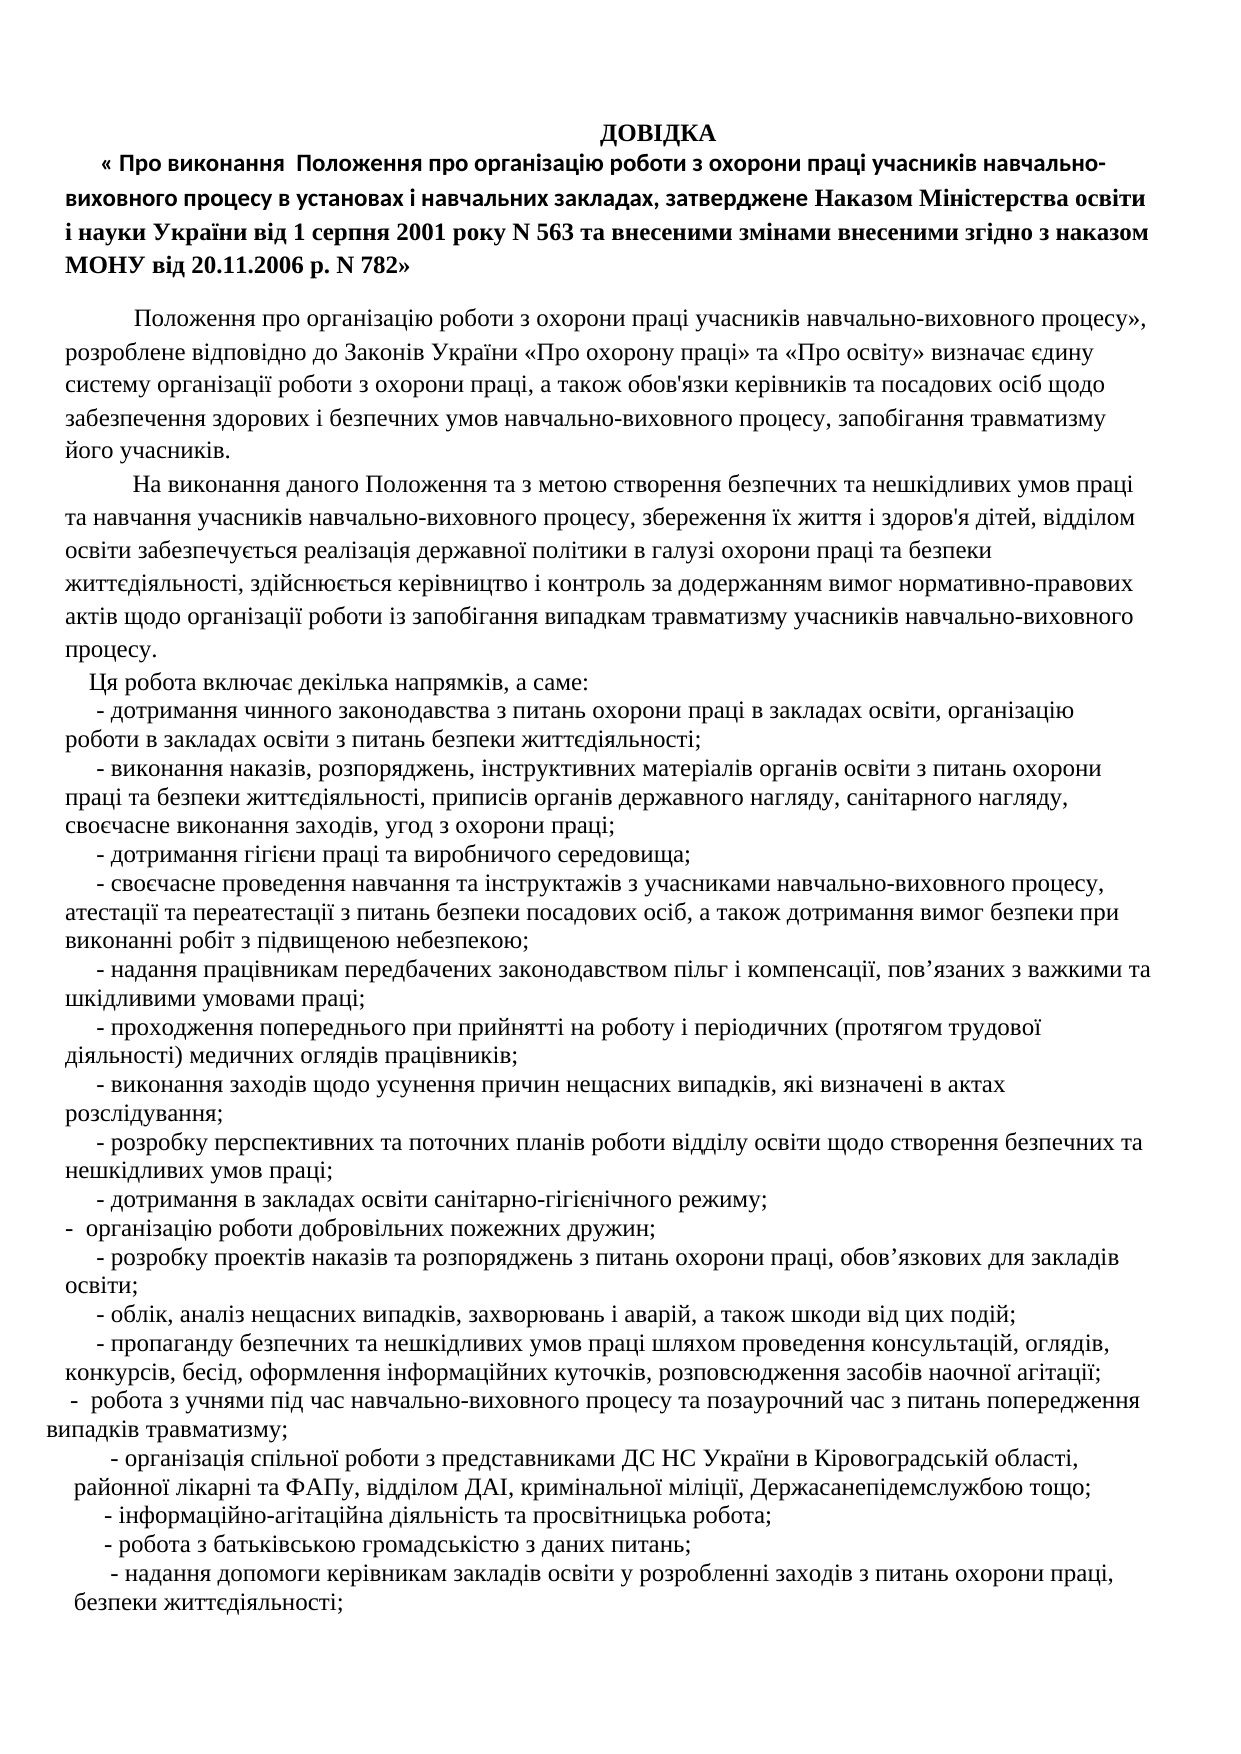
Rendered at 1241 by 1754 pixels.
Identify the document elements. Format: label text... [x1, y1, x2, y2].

text « Про виконання Положення про організацію роботи з охорони праці учасників навчально-виховного процесу в установах і навчальних закладах, затверджене Наказом Міністерства освіти і науки України від 1 серпня 2001 року N 563 та внесеними змінами внесеними згідно з наказом МОНУ від 20.11.2006 р. N 782» [65, 147, 1152, 278]
text На виконання даного Положення та з метою створення безпечних та нешкідливих умов праці та навчання учасників навчально-виховного процесу, збереження їх життя і здоров'я дітей, відділом освіти забезпечується реалізація державної політики в галузі охорони праці та безпеки життєдіяльності, здійснюється керівництво і контроль за додержанням вимог нормативно-правових актів щодо організації роботи із запобігання випадкам травматизму учасників навчально-виховного процесу. [65, 469, 1152, 662]
text Ця робота включає декілька напрямків, а саме: - дотримання чинного законодавства з питань охорони праці в закладах освіти, організацію роботи в закладах освіти з питань безпеки життєдіяльності; - виконання наказів, розпоряджень, інструктивних матеріалів органів освіти з питань охорони праці та безпеки життєдіяльності, приписів органів державного нагляду, санітарного нагляду, своєчасне виконання заходів, угод з охорони праці; - дотримання гігієни праці та виробничого середовища; - своєчасне проведення навчання та інструктажів з учасниками навчально-виховного процесу, атестації та переатестації з питань безпеки посадових осіб, а також дотримання вимог безпеки при виконанні робіт з підвищеною небезпекою; - надання працівникам передбачених законодавством пільг і компенсації, пов’язаних з важкими та шкідливими умовами праці; - проходження попереднього при прийнятті на роботу і періодичних (протягом трудової діяльності) медичних оглядів працівників; - виконання заходів щодо усунення причин нещасних випадків, які визначені в актах розслідування; - розробку перспективних та поточних планів роботи відділу освіти щодо створення безпечних та нешкідливих умов праці; - дотримання в закладах освіти санітарно-гігієнічного режиму; - організацію роботи добровільних пожежних дружин; - розробку проектів наказів та розпоряджень з питань охорони праці, обов’язкових для закладів освіти; - облік, аналіз нещасних випадків, захворювань і аварій, а також шкоди від цих подій; - пропаганду безпечних та нешкідливих умов праці шляхом проведення консультацій, оглядів, конкурсів, бесід, оформлення інформаційних куточків, розповсюдження засобів наочної агітації; [65, 667, 1152, 1386]
text Положення про організацію роботи з охорони праці учасників навчально-виховного процесу», розроблене відповідно до Законів України «Про охорону праці» та «Про освіту» визначає єдину систему організації роботи з охорони праці, а також обов'язки керівників та посадових осіб щодо забезпечення здорових і безпечних умов навчально-виховного процесу, запобігання травматизму його учасників. [65, 303, 1152, 464]
text - інформаційно-агітаційна діяльність та просвітницька робота; [74, 1501, 1152, 1529]
text - робота з учнями під час навчально-виховного процесу та позаурочний час з питань попередження випадків травматизму; [46, 1386, 1152, 1443]
subtitle ДОВІДКА [177, 118, 1139, 147]
text - робота з батьківською громадськістю з даних питань; [74, 1529, 1152, 1558]
text - організація спільної роботи з представниками ДС НС України в Кіровоградській області, районної лікарні та ФАПу, відділом ДАІ, кримінальної міліції, Держасанепідемслужбою тощо; [74, 1443, 1152, 1501]
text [74, 1558, 1152, 1616]
